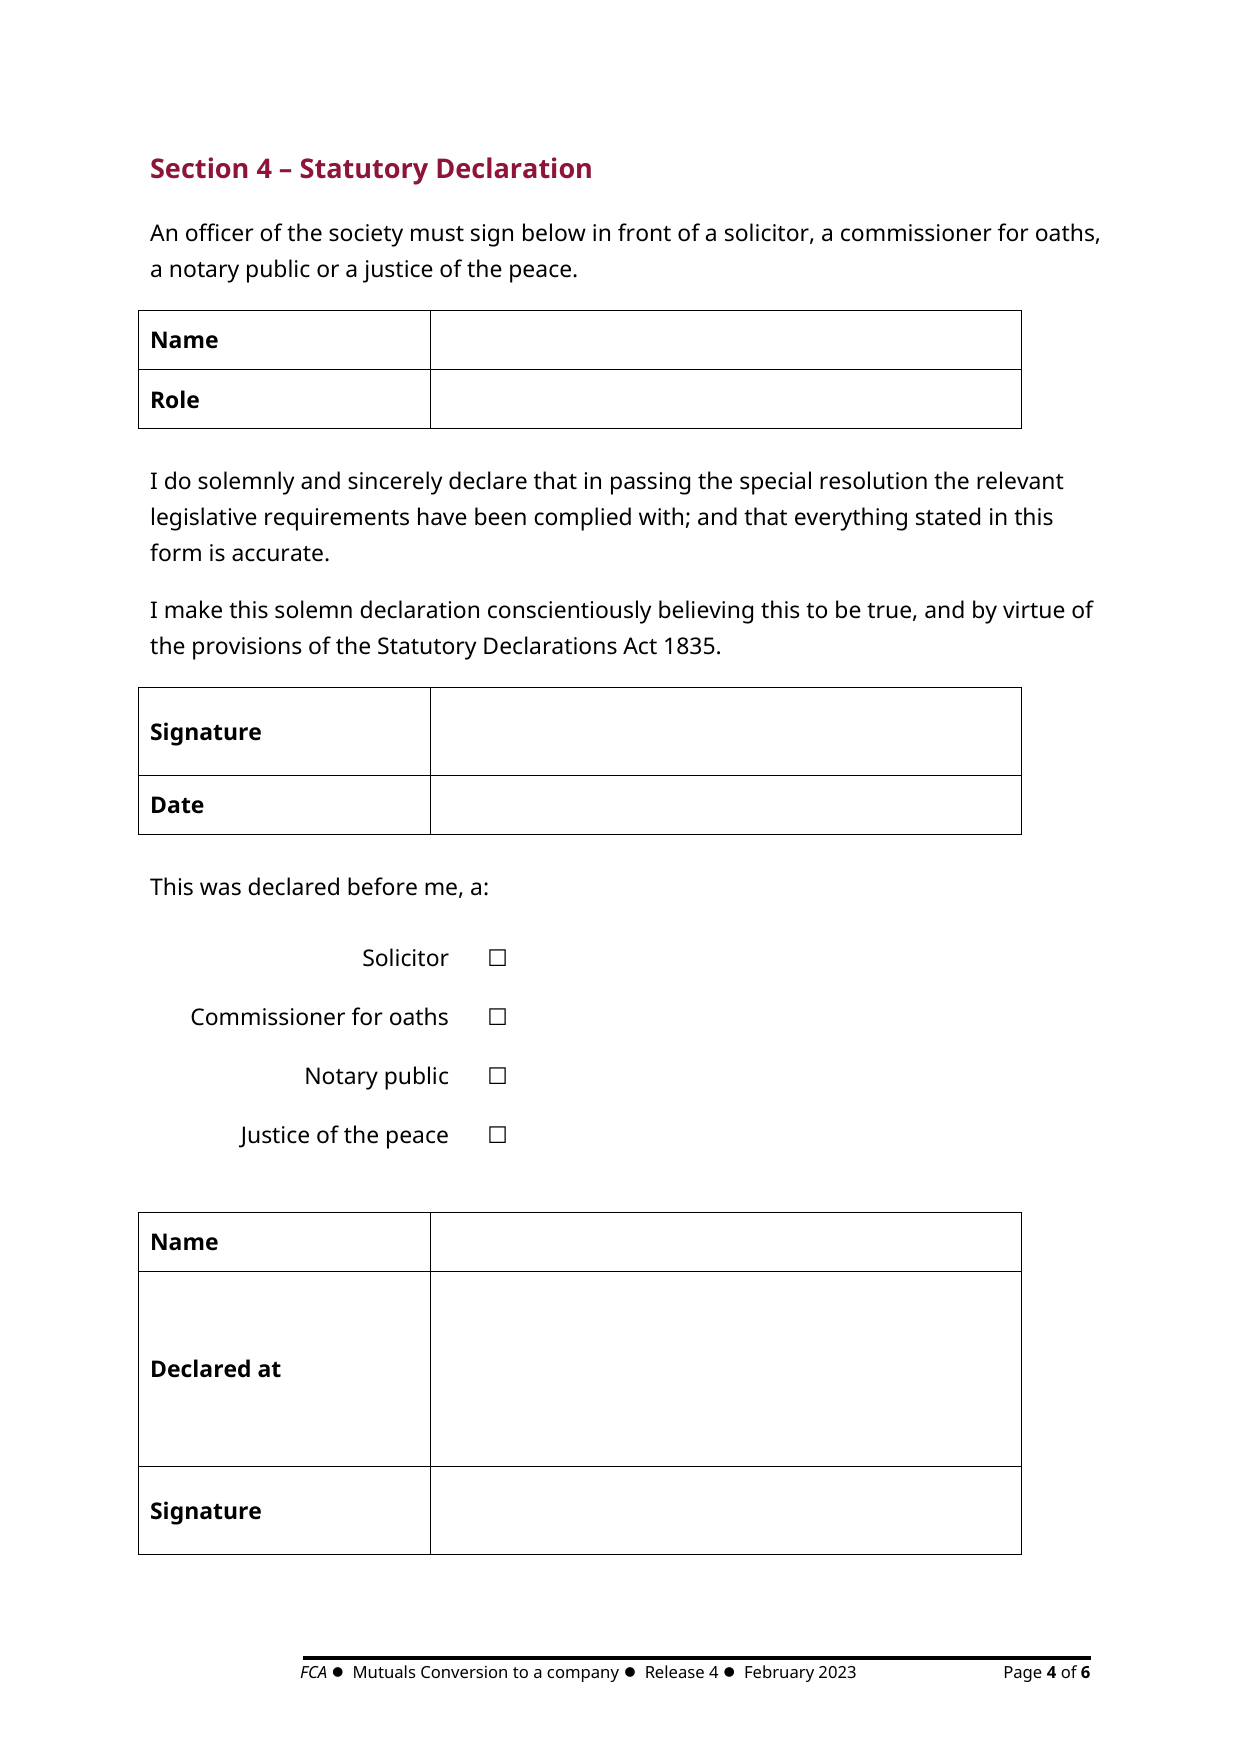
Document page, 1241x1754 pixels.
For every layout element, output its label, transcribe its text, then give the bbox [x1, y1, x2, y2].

table_header Signature [139, 688, 430, 775]
table_header Solicitor [139, 928, 460, 987]
table_cell [431, 1272, 1021, 1466]
table_header Name [139, 311, 430, 369]
table_header [431, 688, 1021, 775]
text Section 4 – Statutory Declaration [150, 150, 1107, 187]
table_cell [431, 776, 1021, 834]
table_header [431, 1213, 1021, 1271]
table_header Name [139, 1213, 430, 1271]
table_cell Justice of the peace [139, 1105, 460, 1164]
table_cell Commissioner for oaths [139, 987, 460, 1046]
table_cell Date [139, 776, 430, 834]
table_cell Declared at [139, 1272, 430, 1466]
table_cell [431, 370, 1021, 428]
table_cell Notary public [139, 1046, 460, 1105]
table_cell Role [139, 370, 430, 428]
text I do solemnly and sincerely declare that in passing the special resolution the relevant legislative requirements have been complied with; and that everything stated in this form is accurate. [150, 465, 1107, 568]
text I make this solemn declaration conscientiously believing this to be true, and by virtue of the provisions of the Statutory Declarations Act 1835. [150, 594, 1107, 661]
table_header [431, 311, 1021, 369]
text This was declared before me, a: [150, 871, 1107, 902]
text An officer of the society must sign below in front of a solicitor, a commissioner for oaths, a notary public or a justice of the peace. [150, 217, 1107, 284]
table_cell [431, 1467, 1021, 1554]
table_cell Signature [139, 1467, 430, 1554]
